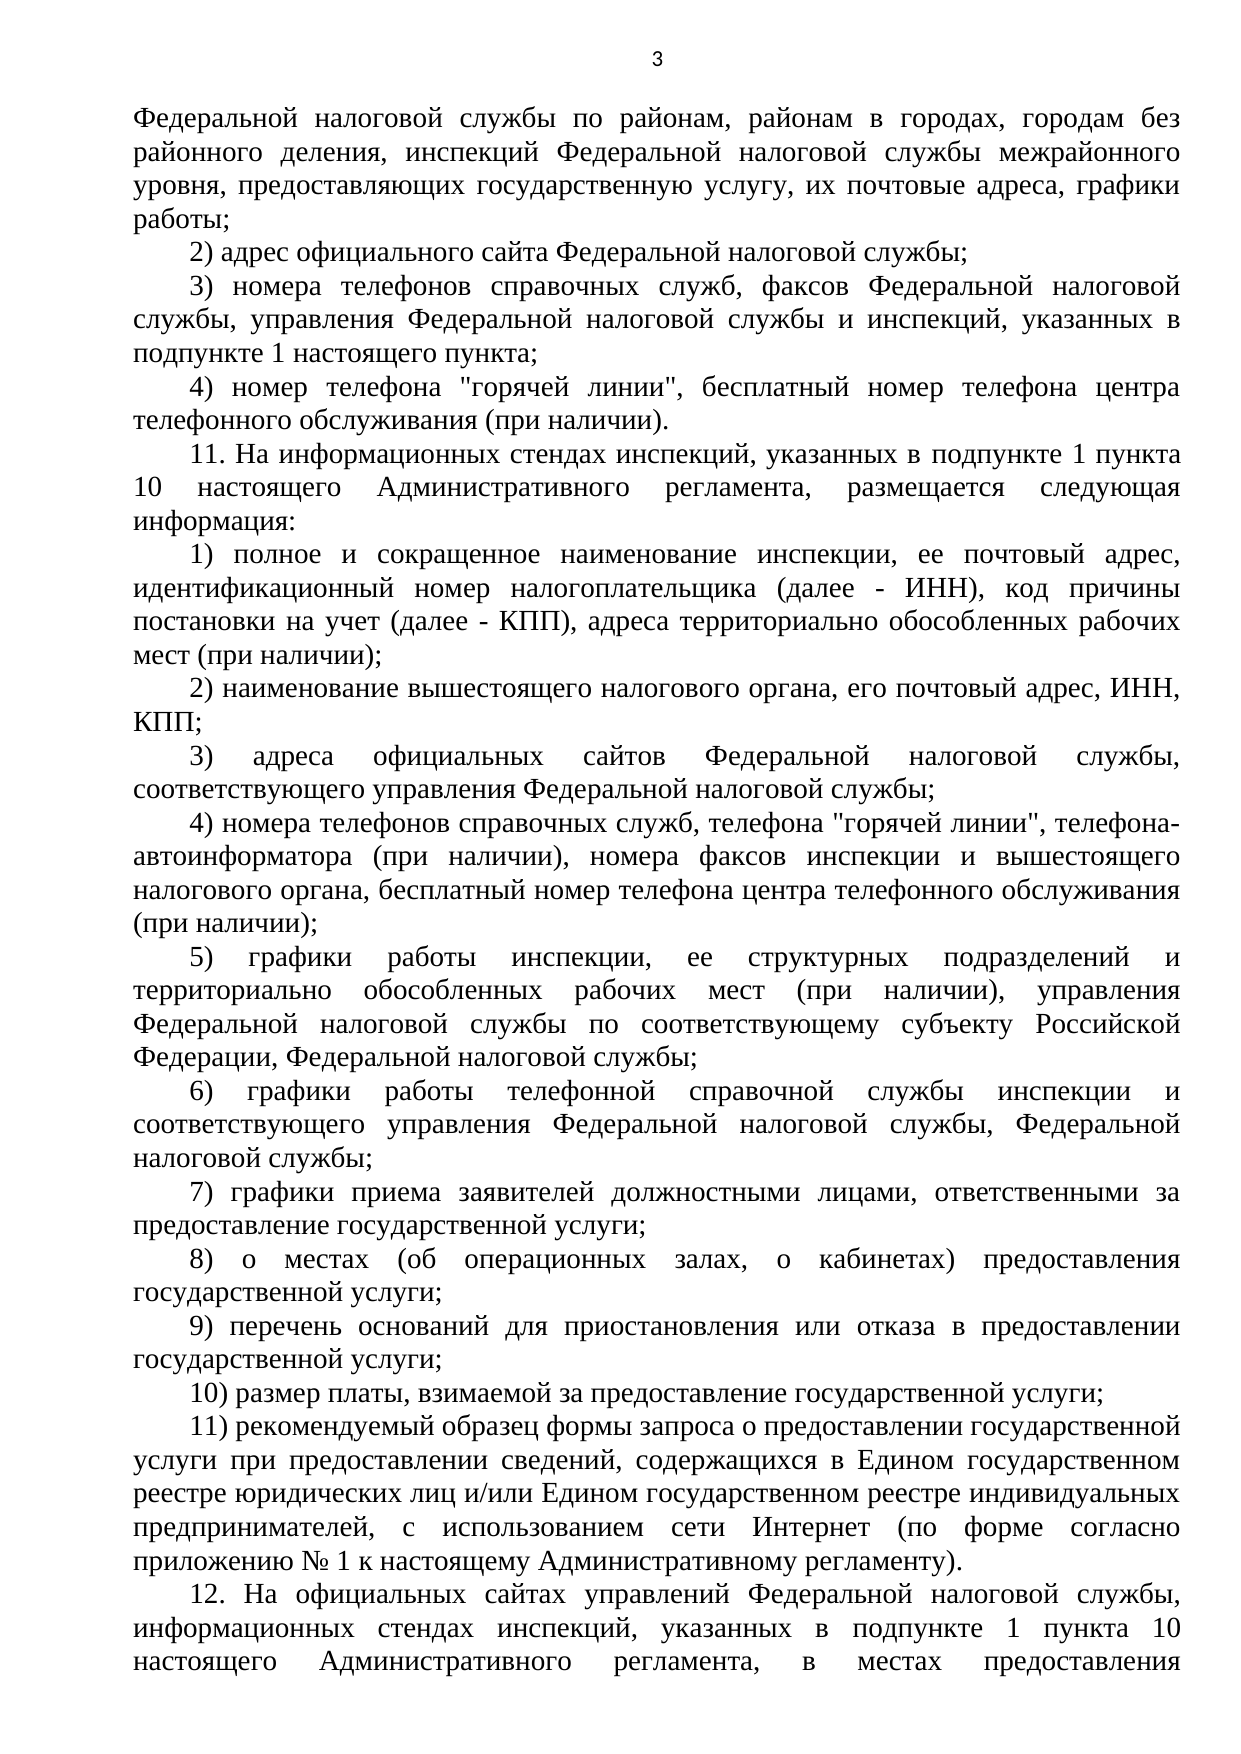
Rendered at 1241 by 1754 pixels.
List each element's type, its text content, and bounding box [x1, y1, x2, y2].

text 3) номера телефонов справочных служб, факсов Федеральной налоговой службы, управления Федеральной налоговой службы и инспекций, указанных в подпункте 1 настоящего пункта; [133, 268, 1181, 369]
text 5) графики работы инспекции, ее структурных подразделений и территориально обособленных рабочих мест (при наличии), управления Федеральной налоговой службы по соответствующему субъекту Российской Федерации, Федеральной налоговой службы; [133, 939, 1181, 1073]
text 10) размер платы, взимаемой за предоставление государственной услуги; [133, 1375, 1181, 1408]
text 1) полное и сокращенное наименование инспекции, ее почтовый адрес, идентификационный номер налогоплательщика (далее - ИНН), код причины постановки на учет (далее - КПП), адреса территориально обособленных рабочих мест (при наличии); [133, 536, 1181, 671]
text 2) наименование вышестоящего налогового органа, его почтовый адрес, ИНН, КПП; [133, 671, 1181, 738]
text 3) адреса официальных сайтов Федеральной налоговой службы, соответствующего управления Федеральной налоговой службы; [133, 738, 1181, 805]
text 4) номер телефона "горячей линии", бесплатный номер телефона центра телефонного обслуживания (при наличии). [133, 369, 1181, 436]
text 8) о местах (об операционных залах, о кабинетах) предоставления государственной услуги; [133, 1241, 1181, 1308]
text 6) графики работы телефонной справочной службы инспекции и соответствующего управления Федеральной налоговой службы, Федеральной налоговой службы; [133, 1073, 1181, 1174]
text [133, 1576, 1181, 1677]
text 11) рекомендуемый образец формы запроса о предоставлении государственной услуги при предоставлении сведений, содержащихся в Едином государственном реестре юридических лиц и/или Едином государственном реестре индивидуальных предпринимателей, с использованием сети Интернет (по форме согласно приложению № 1 к настоящему Административному регламенту). [133, 1408, 1181, 1576]
text 4) номера телефонов справочных служб, телефона "горячей линии", телефона-автоинформатора (при наличии), номера факсов инспекции и вышестоящего налогового органа, бесплатный номер телефона центра телефонного обслуживания (при наличии); [133, 805, 1181, 939]
text 11. На информационных стендах инспекций, указанных в подпункте 1 пункта 10 настоящего Административного регламента, размещается следующая информация: [133, 436, 1181, 536]
text 9) перечень оснований для приостановления или отказа в предоставлении государственной услуги; [133, 1308, 1181, 1375]
text 7) графики приема заявителей должностными лицами, ответственными за предоставление государственной услуги; [133, 1174, 1181, 1241]
text 2) адрес официального сайта Федеральной налоговой службы; [133, 234, 1181, 268]
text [133, 100, 1181, 234]
